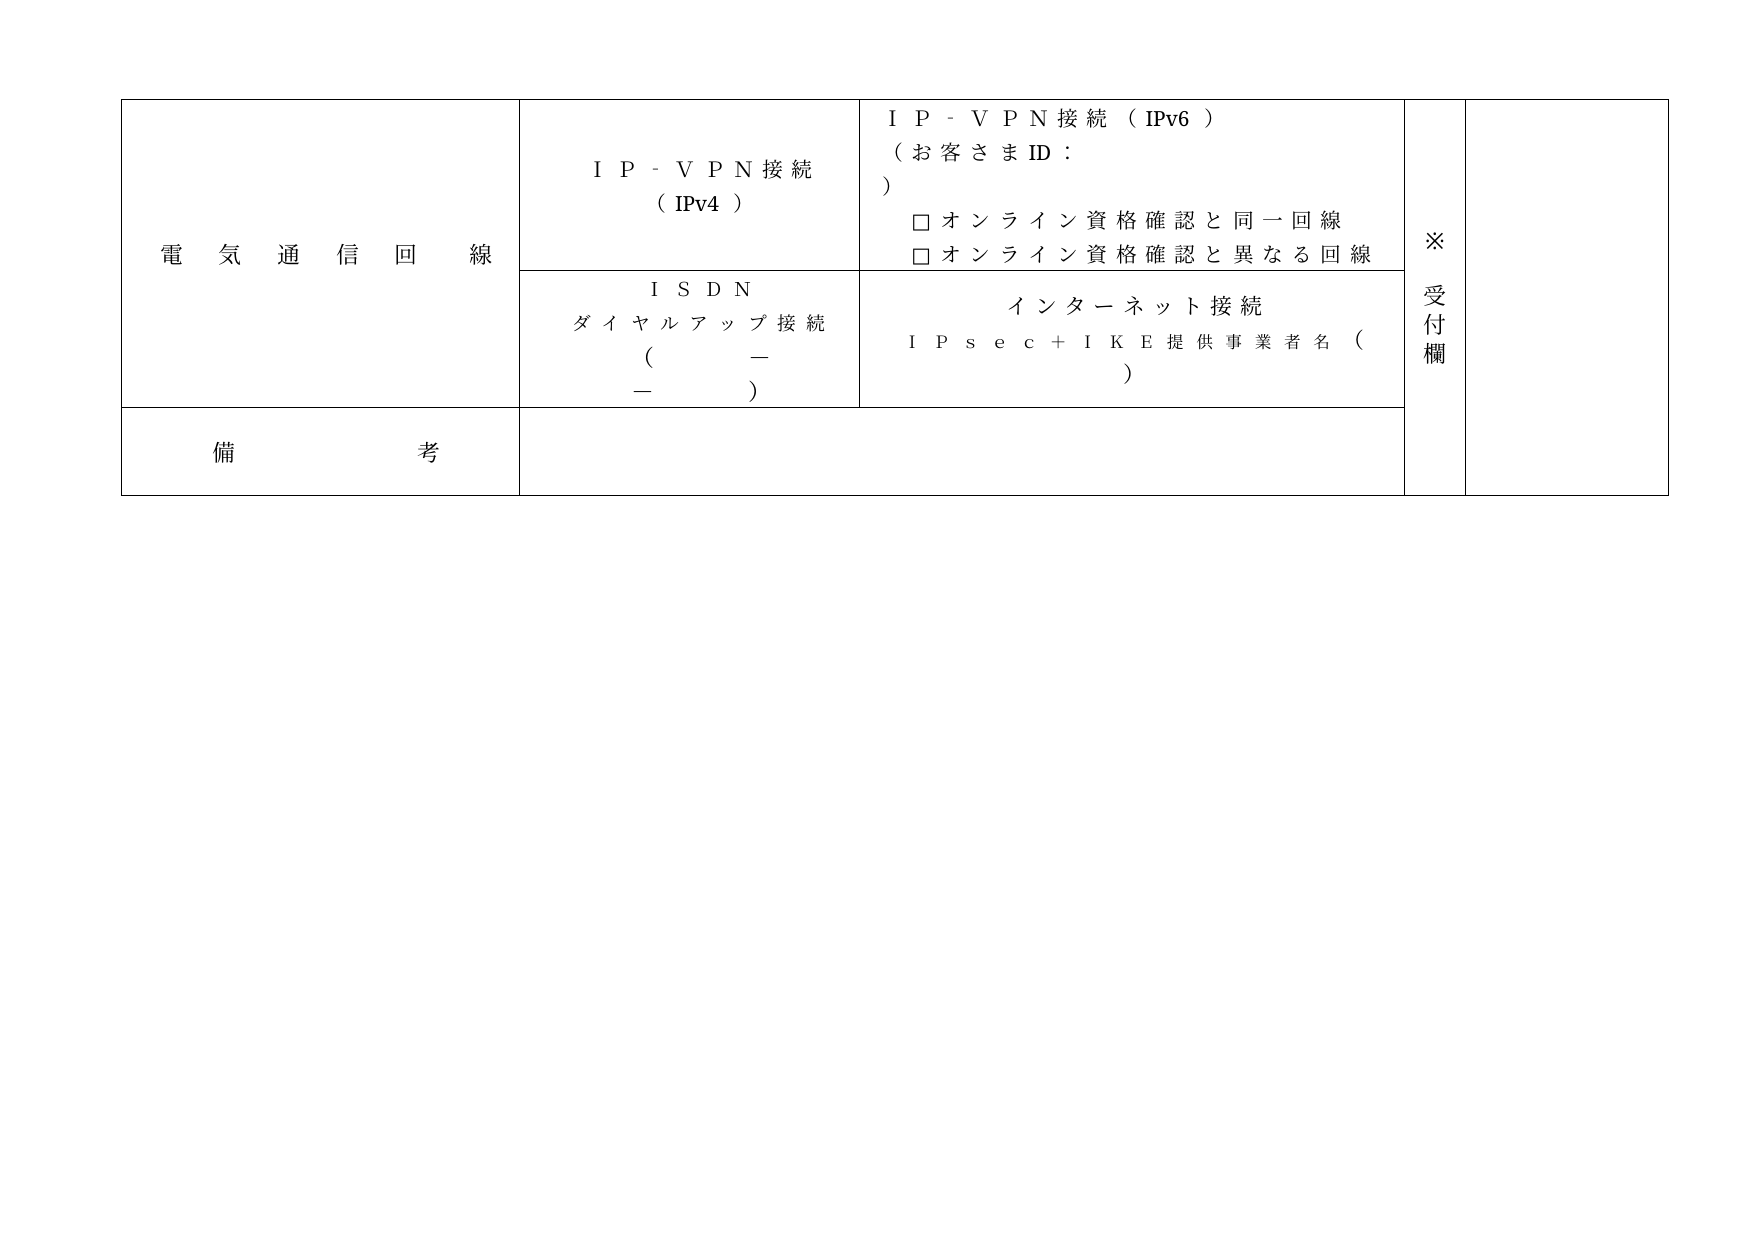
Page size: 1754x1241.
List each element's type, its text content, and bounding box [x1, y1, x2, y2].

table_cell 備 考 [122, 408, 519, 495]
table_cell [520, 408, 1404, 495]
table_cell ＩＰ‐ＶＰＮ接続（IPv6） （お客さまID： ） □オンライン資格確認と同一回線 □オンライン資格確認と異なる回線 [860, 100, 1404, 270]
table_cell インターネット接続 ＩＰｓｅｃ＋ＩＫＥ提供事業者名（ ） [860, 271, 1404, 407]
table_cell [1466, 100, 1668, 495]
table_cell ※受付欄 [1405, 100, 1465, 495]
table_cell ＩＰ‐ＶＰＮ接続（IPv4） [520, 100, 859, 270]
table_cell 電気通信回線 [122, 100, 519, 407]
table_cell ＩＳＤＮ ダイヤルアップ接続 （ － － ） [520, 271, 859, 407]
